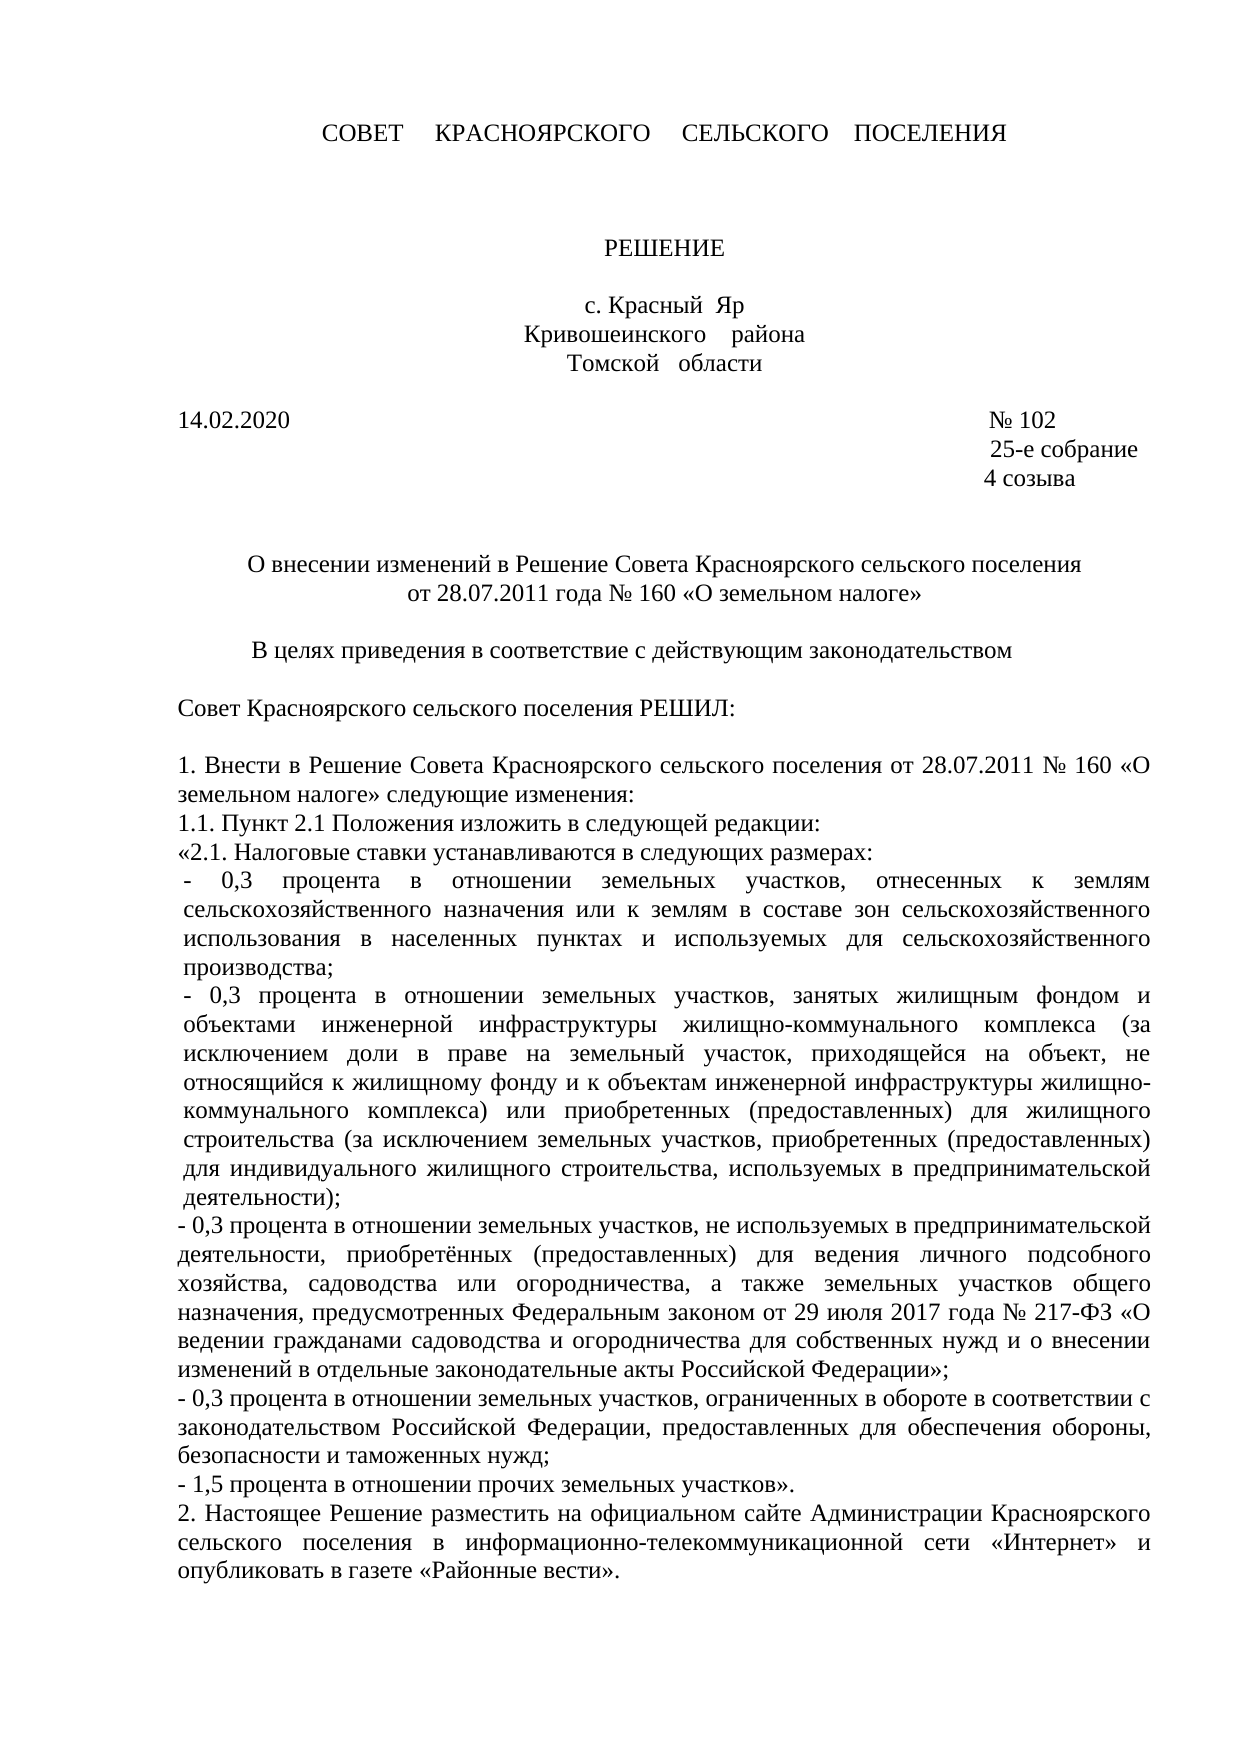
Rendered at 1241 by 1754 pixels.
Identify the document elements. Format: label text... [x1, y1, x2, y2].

text 1. Внести в Решение Совета Красноярского сельского поселения от 28.07.2011 № 160 «О земельном налоге» следующие изменения: [177, 751, 1152, 808]
text 1.1. Пункт 2.1 Положения изложить в следующей редакции: [177, 808, 1152, 837]
text В целях приведения в соответствие с действующим законодательством [177, 636, 1152, 664]
text - 0,3 процента в отношении земельных участков, ограниченных в обороте в соответствии с законодательством Российской Федерации, предоставленных для обеспечения обороны, безопасности и таможенных нужд; [177, 1383, 1152, 1469]
text - 0,3 процента в отношении земельных участков, отнесенных к землям сельскохозяйственного назначения или к землям в составе зон сельскохозяйственного использования в населенных пунктах и используемых для сельскохозяйственного производства; [183, 866, 1152, 981]
text СОВЕТ КРАСНОЯРСКОГО СЕЛЬСКОГО ПОСЕЛЕНИЯ [177, 118, 1152, 147]
text - 1,5 процента в отношении прочих земельных участков». [177, 1469, 1152, 1498]
text - 0,3 процента в отношении земельных участков, занятых жилищным фондом и объектами инженерной инфраструктуры жилищно-коммунального комплекса (за исключением доли в праве на земельный участок, приходящейся на объект, не относящийся к жилищному фонду и к объектам инженерной инфраструктуры жилищно-коммунального комплекса) или приобретенных (предоставленных) для жилищного строительства (за исключением земельных участков, приобретенных (предоставленных) для индивидуального жилищного строительства, используемых в предпринимательской деятельности); [183, 981, 1152, 1211]
text - 0,3 процента в отношении земельных участков, не используемых в предпринимательской деятельности, приобретённых (предоставленных) для ведения личного подсобного хозяйства, садоводства или огородничества, а также земельных участков общего назначения, предусмотренных Федеральным законом от 29 июля 2017 года № 217-ФЗ «О ведении гражданами садоводства и огородничества для собственных нужд и о внесении изменений в отдельные законодательные акты Российской Федерации»; [177, 1211, 1152, 1383]
text 14.02.2020 № 102 [177, 406, 1152, 434]
text «2.1. Налоговые ставки устанавливаются в следующих размерах: [177, 837, 1152, 866]
text 25-е собрание [983, 434, 1152, 463]
text Кривошеинского района [177, 319, 1152, 348]
text РЕШЕНИЕ [177, 233, 1152, 262]
text Совет Красноярского сельского поселения РЕШИЛ: [177, 693, 1152, 722]
text Томской области [177, 348, 1152, 377]
text с. Красный Яр [177, 291, 1152, 319]
text от 28.07.2011 года № 160 «О земельном налоге» [177, 578, 1152, 607]
text 4 созыва [983, 463, 1152, 492]
text 2. Настоящее Решение разместить на официальном сайте Администрации Красноярского сельского поселения в информационно-телекоммуникационной сети «Интернет» и опубликовать в газете «Районные вести». [177, 1498, 1152, 1584]
text О внесении изменений в Решение Совета Красноярского сельского поселения [177, 549, 1152, 578]
